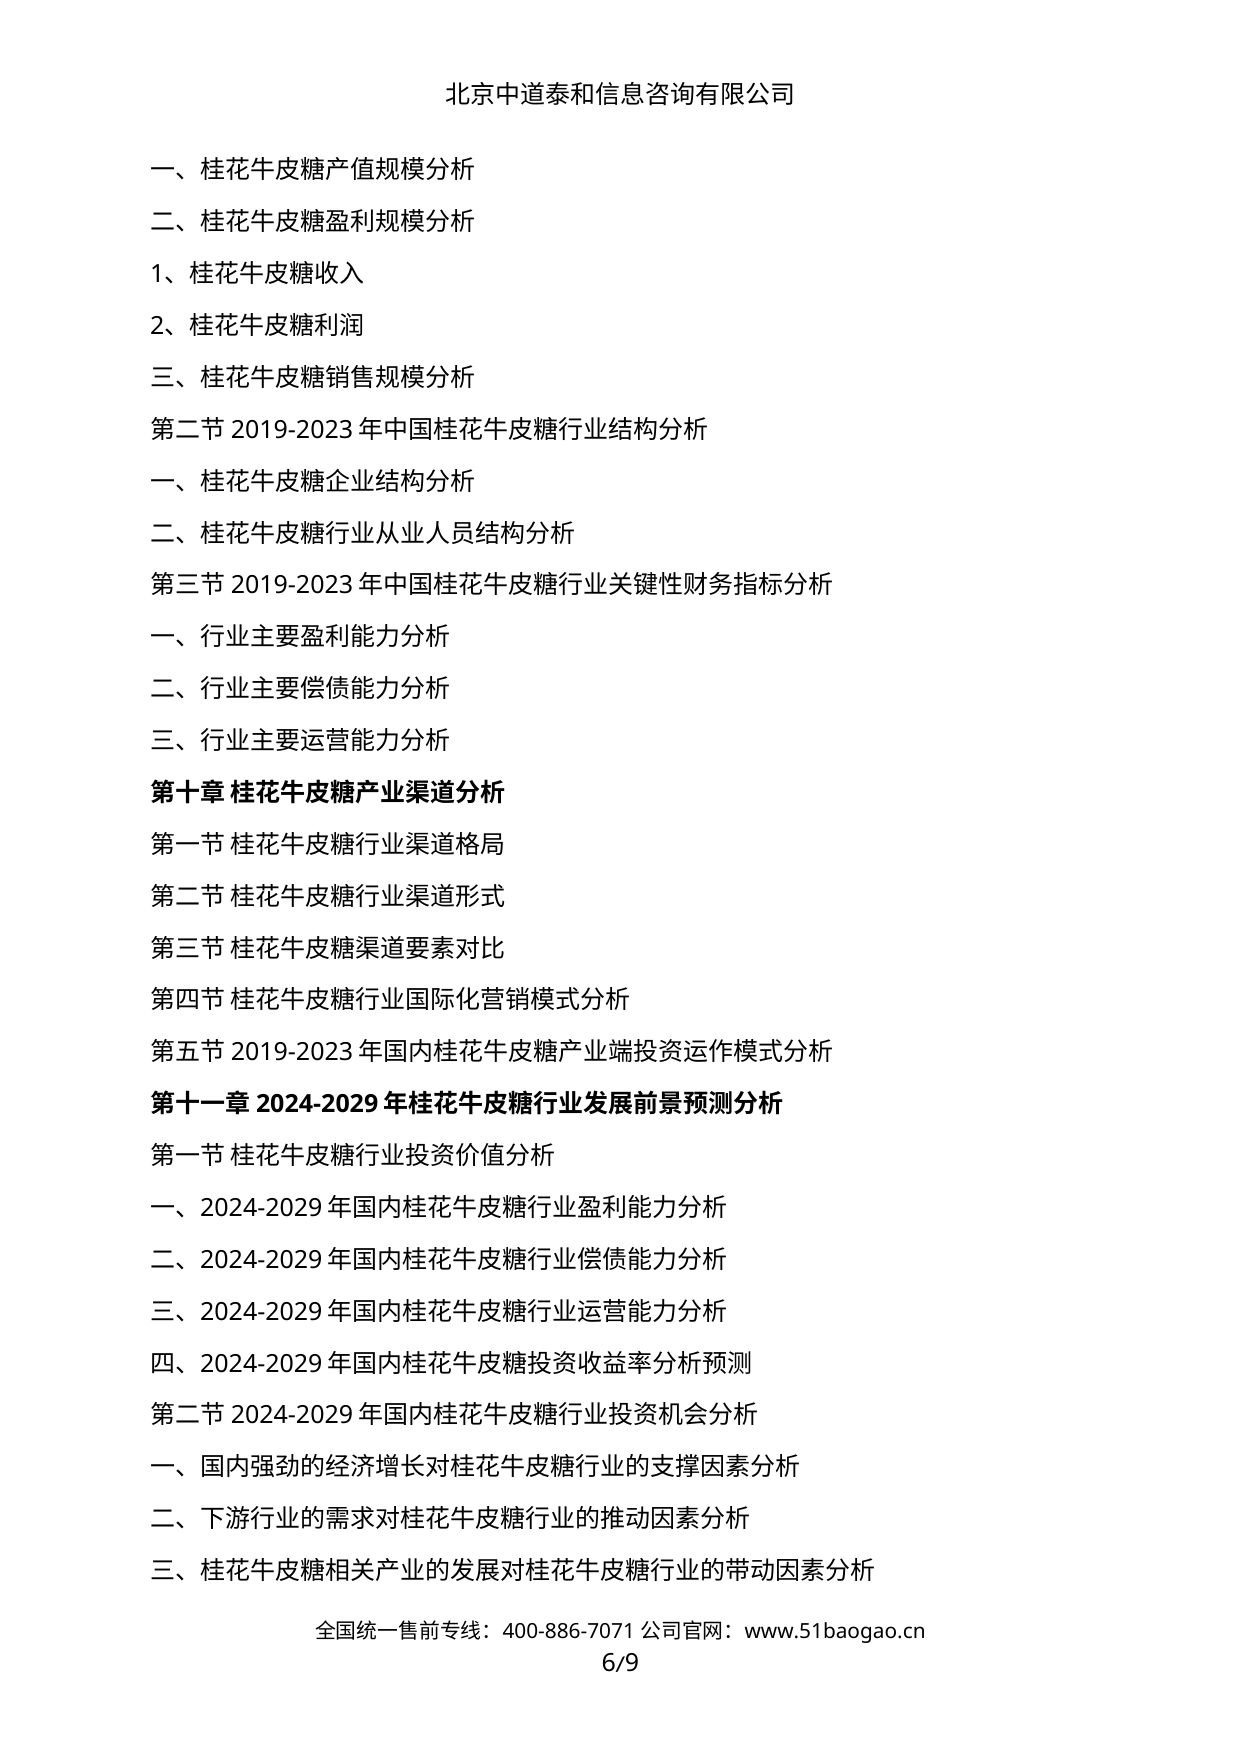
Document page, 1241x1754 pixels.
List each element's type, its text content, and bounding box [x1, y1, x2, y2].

text 二、桂花牛皮糖盈利规模分析 [150, 202, 1090, 238]
text 三、行业主要运营能力分析 [150, 721, 1090, 757]
text 三、2024-2029年国内桂花牛皮糖行业运营能力分析 [150, 1291, 1090, 1327]
text 一、2024-2029年国内桂花牛皮糖行业盈利能力分析 [150, 1187, 1090, 1224]
text 第四节 桂花牛皮糖行业国际化营销模式分析 [150, 980, 1090, 1016]
text 二、行业主要偿债能力分析 [150, 669, 1090, 705]
text 一、国内强劲的经济增长对桂花牛皮糖行业的支撑因素分析 [150, 1447, 1090, 1483]
text 第十章 桂花牛皮糖产业渠道分析 [150, 772, 1090, 809]
text 二、桂花牛皮糖行业从业人员结构分析 [150, 513, 1090, 549]
text 第二节 桂花牛皮糖行业渠道形式 [150, 876, 1090, 912]
text 二、2024-2029年国内桂花牛皮糖行业偿债能力分析 [150, 1239, 1090, 1276]
text 2、桂花牛皮糖利润 [150, 306, 1090, 342]
text 一、行业主要盈利能力分析 [150, 617, 1090, 653]
text 三、桂花牛皮糖销售规模分析 [150, 357, 1090, 394]
text 一、桂花牛皮糖产值规模分析 [150, 150, 1090, 186]
text 第一节 桂花牛皮糖行业渠道格局 [150, 824, 1090, 861]
text 第十一章 2024-2029年桂花牛皮糖行业发展前景预测分析 [150, 1084, 1090, 1120]
text 1、桂花牛皮糖收入 [150, 254, 1090, 290]
text 第一节 桂花牛皮糖行业投资价值分析 [150, 1136, 1090, 1172]
text 四、2024-2029年国内桂花牛皮糖投资收益率分析预测 [150, 1343, 1090, 1379]
text 第三节 桂花牛皮糖渠道要素对比 [150, 928, 1090, 964]
text 第二节 2019-2023年中国桂花牛皮糖行业结构分析 [150, 409, 1090, 446]
text 一、桂花牛皮糖企业结构分析 [150, 461, 1090, 497]
text 第三节 2019-2023年中国桂花牛皮糖行业关键性财务指标分析 [150, 565, 1090, 601]
text 第五节 2019-2023年国内桂花牛皮糖产业端投资运作模式分析 [150, 1032, 1090, 1068]
text 三、桂花牛皮糖相关产业的发展对桂花牛皮糖行业的带动因素分析 [150, 1551, 1090, 1587]
text 第二节 2024-2029年国内桂花牛皮糖行业投资机会分析 [150, 1395, 1090, 1431]
text 二、下游行业的需求对桂花牛皮糖行业的推动因素分析 [150, 1499, 1090, 1535]
